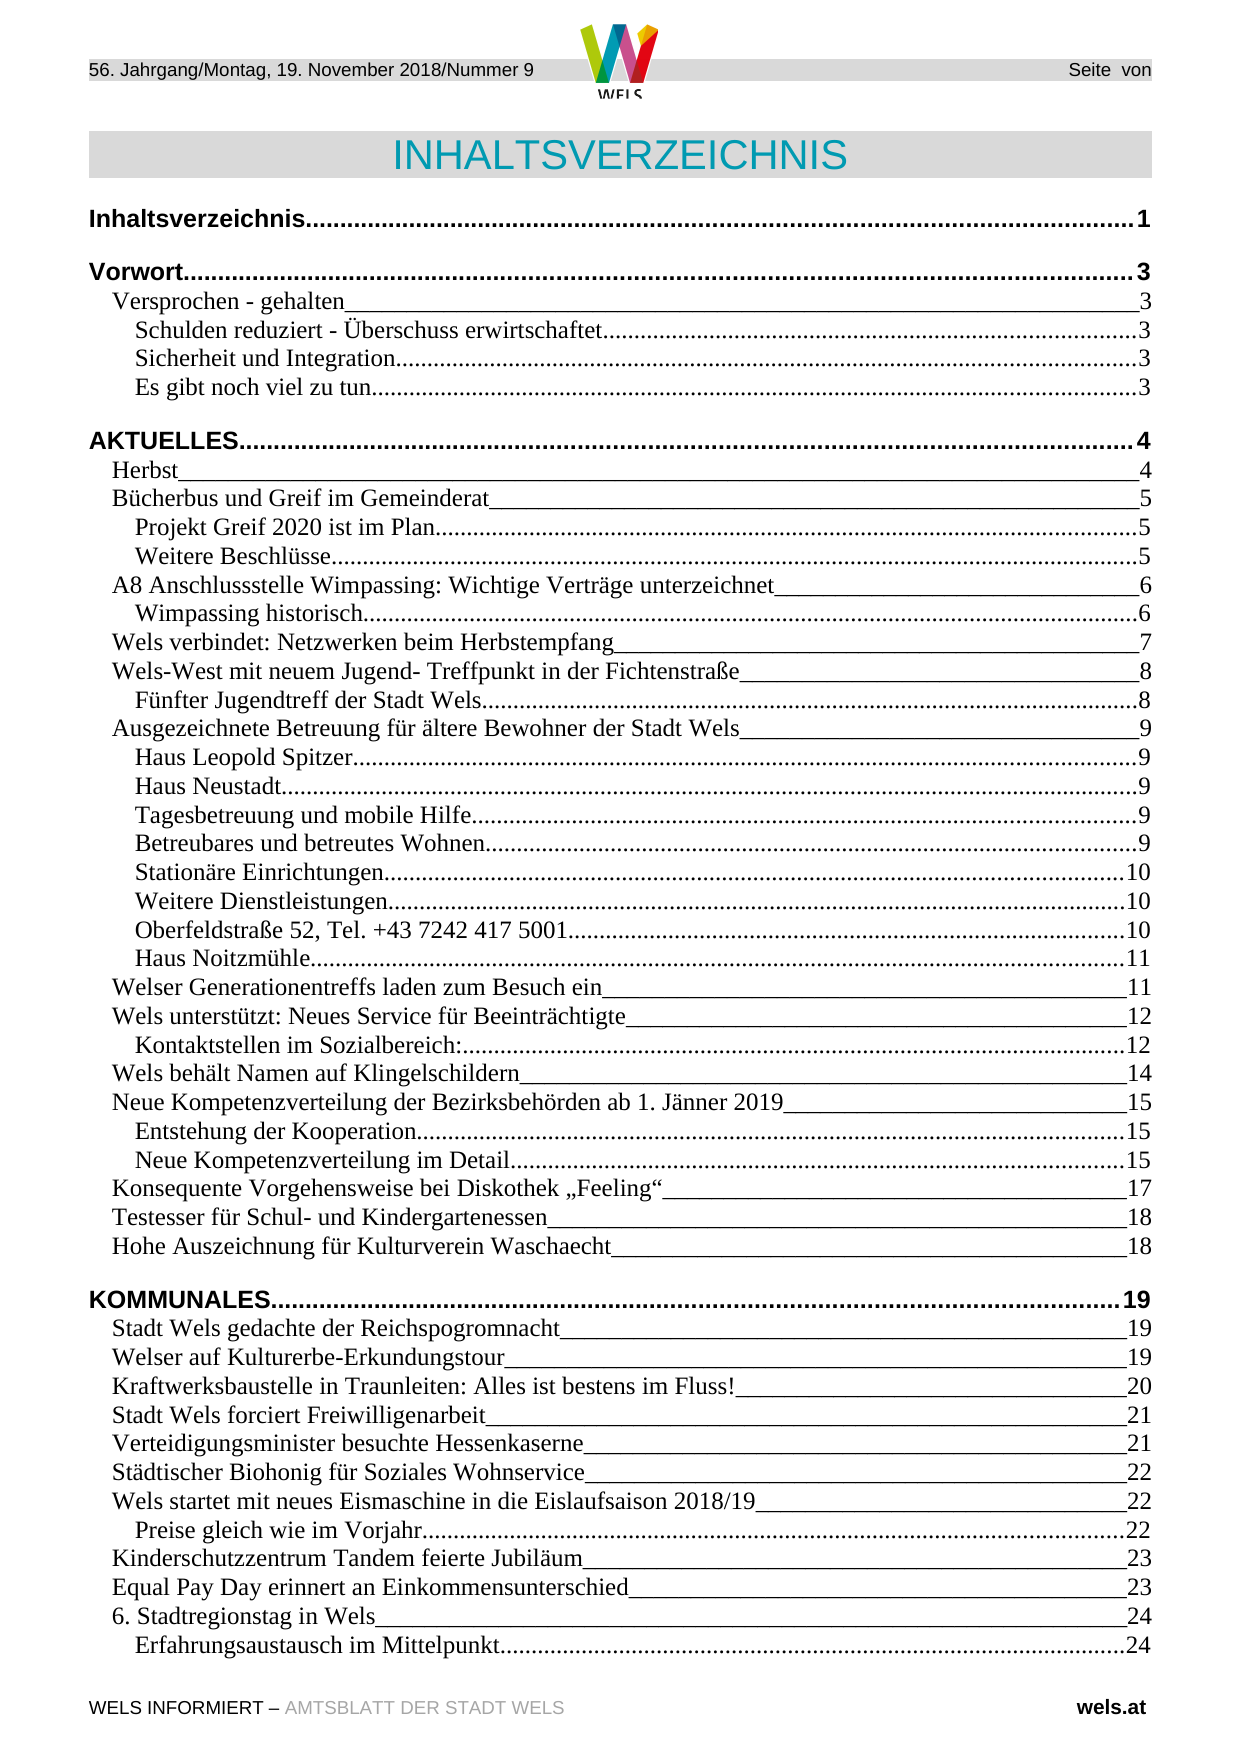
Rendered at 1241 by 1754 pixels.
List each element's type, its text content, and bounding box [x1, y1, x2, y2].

text Bücherbus und Greif im Gemeinderat 5 [112, 483, 1152, 512]
text Entstehung der Kooperation 15 [134, 1116, 1152, 1145]
text Testesser für Schul- und Kindergartenessen 18 [112, 1202, 1152, 1231]
text Wels startet mit neues Eismaschine in die Eislaufsaison 2018/19 22 [112, 1486, 1152, 1515]
text Herbst 4 [112, 455, 1152, 483]
text Fünfter Jugendtreff der Stadt Wels 8 [134, 685, 1152, 713]
text Ausgezeichnete Betreuung für ältere Bewohner der Stadt Wels 9 [112, 713, 1152, 742]
text Verteidigungsminister besuchte Hessenkaserne 21 [112, 1428, 1152, 1457]
text Stationäre Einrichtungen 10 [134, 857, 1152, 886]
text Wels-West mit neuem Jugend- Treffpunkt in der Fichtenstraße 8 [112, 656, 1152, 685]
text 6. Stadtregionstag in Wels 24 [112, 1601, 1152, 1630]
text Wimpassing historisch 6 [134, 598, 1152, 627]
text KOMMUNALES 19 [89, 1285, 1152, 1313]
text Erfahrungsaustausch im Mittelpunkt 24 [134, 1630, 1152, 1658]
text Weitere Beschlüsse 5 [134, 541, 1152, 570]
text Projekt Greif 2020 ist im Plan 5 [134, 512, 1152, 541]
text Haus Leopold Spitzer 9 [134, 742, 1152, 771]
text Preise gleich wie im Vorjahr 22 [134, 1515, 1152, 1543]
text Oberfeldstraße 52, Tel. +43 7242 417 5001 10 [134, 915, 1152, 943]
text Welser auf Kulturerbe-Erkundungstour 19 [112, 1342, 1152, 1371]
text Wels unterstützt: Neues Service für Beeinträchtigte 12 [112, 1001, 1152, 1030]
text Sicherheit und Integration 3 [134, 343, 1152, 372]
text Wels verbindet: Netzwerken beim Herbstempfang 7 [112, 627, 1152, 656]
text Inhaltsverzeichnis 1 [89, 203, 1152, 232]
text Versprochen - gehalten 3 [112, 286, 1152, 315]
subtitle Inhaltsverzeichnis [89, 131, 1152, 178]
text Wels behält Namen auf Klingelschildern 14 [112, 1058, 1152, 1087]
text Kraftwerksbaustelle in Traunleiten: Alles ist bestens im Fluss! 20 [112, 1371, 1152, 1400]
text Equal Pay Day erinnert an Einkommensunterschied 23 [112, 1572, 1152, 1601]
text Vorwort 3 [89, 257, 1152, 286]
text Neue Kompetenzverteilung im Detail 15 [134, 1145, 1152, 1173]
picture [579, 23, 658, 99]
text Haus Neustadt 9 [134, 771, 1152, 800]
text Es gibt noch viel zu tun 3 [134, 372, 1152, 401]
text AKTUELLES 4 [89, 426, 1152, 455]
text Hohe Auszeichnung für Kulturverein Waschaecht 18 [112, 1231, 1152, 1260]
text A8 Anschlussstelle Wimpassing: Wichtige Verträge unterzeichnet 6 [112, 570, 1152, 598]
text Haus Noitzmühle 11 [134, 943, 1152, 972]
text Stadt Wels gedachte der Reichspogromnacht 19 [112, 1313, 1152, 1342]
text Schulden reduziert - Überschuss erwirtschaftet 3 [134, 315, 1152, 343]
text Kinderschutzzentrum Tandem feierte Jubiläum 23 [112, 1543, 1152, 1572]
text Kontaktstellen im Sozialbereich: 12 [134, 1030, 1152, 1058]
text Tagesbetreuung und mobile Hilfe 9 [134, 800, 1152, 828]
text Betreubares und betreutes Wohnen 9 [134, 828, 1152, 857]
text Konsequente Vorgehensweise bei Diskothek „Feeling“ 17 [112, 1173, 1152, 1202]
text Weitere Dienstleistungen 10 [134, 886, 1152, 915]
text Städtischer Biohonig für Soziales Wohnservice 22 [112, 1457, 1152, 1486]
text Welser Generationentreffs laden zum Besuch ein 11 [112, 972, 1152, 1001]
text Neue Kompetenzverteilung der Bezirksbehörden ab 1. Jänner 2019 15 [112, 1087, 1152, 1116]
text Stadt Wels forciert Freiwilligenarbeit 21 [112, 1400, 1152, 1428]
